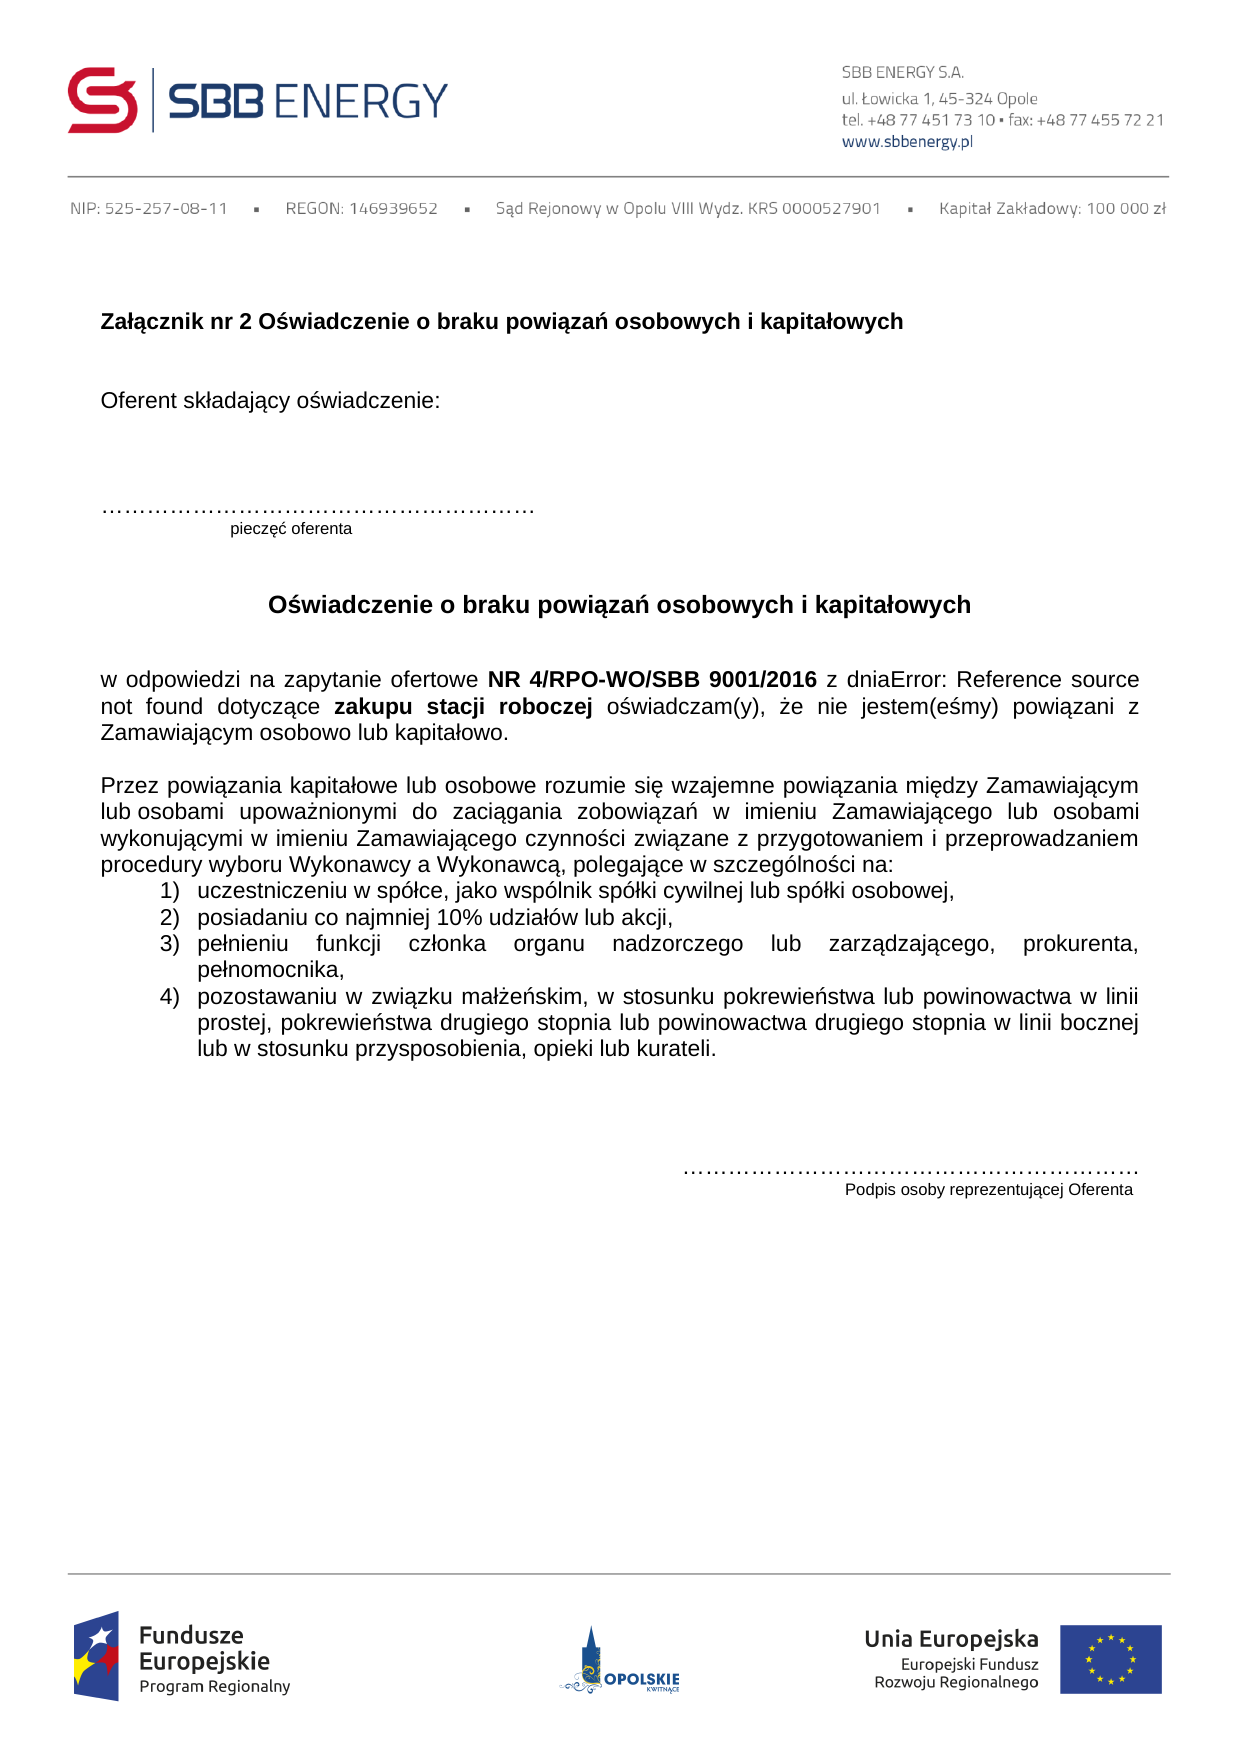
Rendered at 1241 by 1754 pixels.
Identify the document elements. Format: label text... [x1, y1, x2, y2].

text Podpis osoby reprezentującej Oferenta [100, 1180, 1140, 1199]
text Oświadczenie o braku powiązań osobowych i kapitałowych [100, 591, 1140, 619]
text Przez powiązania kapitałowe lub osobowe rozumie się wzajemne powiązania między Zamawiającym lub osobami upoważnionymi do zaciągania zobowiązań w imieniu Zamawiającego lub osobami wykonującymi w imieniu Zamawiającego czynności związane z przygotowaniem i przeprowadzaniem procedury wyboru Wykonawcy a Wykonawcą, polegające w szczególności na: [100, 772, 1140, 877]
list uczestniczeniu w spółce, jako wspólnik spółki cywilnej lub spółki osobowej, [159, 877, 1140, 904]
text Oferent składający oświadczenie: [100, 387, 1140, 413]
text pieczęć oferenta [100, 519, 1140, 538]
text …………………………………………………… [100, 1153, 1140, 1180]
text ………………………………………………… [100, 413, 1140, 519]
picture [0, 1564, 1241, 1754]
picture [0, 0, 1241, 249]
list posiadaniu co najmniej 10% udziałów lub akcji, [159, 904, 1140, 930]
list pełnieniu funkcji członka organu nadzorczego lub zarządzającego, prokurenta, pełnomocnika, [159, 930, 1140, 983]
list pozostawaniu w związku małżeńskim, w stosunku pokrewieństwa lub powinowactwa w linii prostej, pokrewieństwa drugiego stopnia lub powinowactwa drugiego stopnia w linii bocznej lub w stosunku przysposobienia, opieki lub kurateli. [159, 983, 1140, 1062]
text Załącznik nr 2 Oświadczenie o braku powiązań osobowych i kapitałowych [100, 308, 1140, 334]
